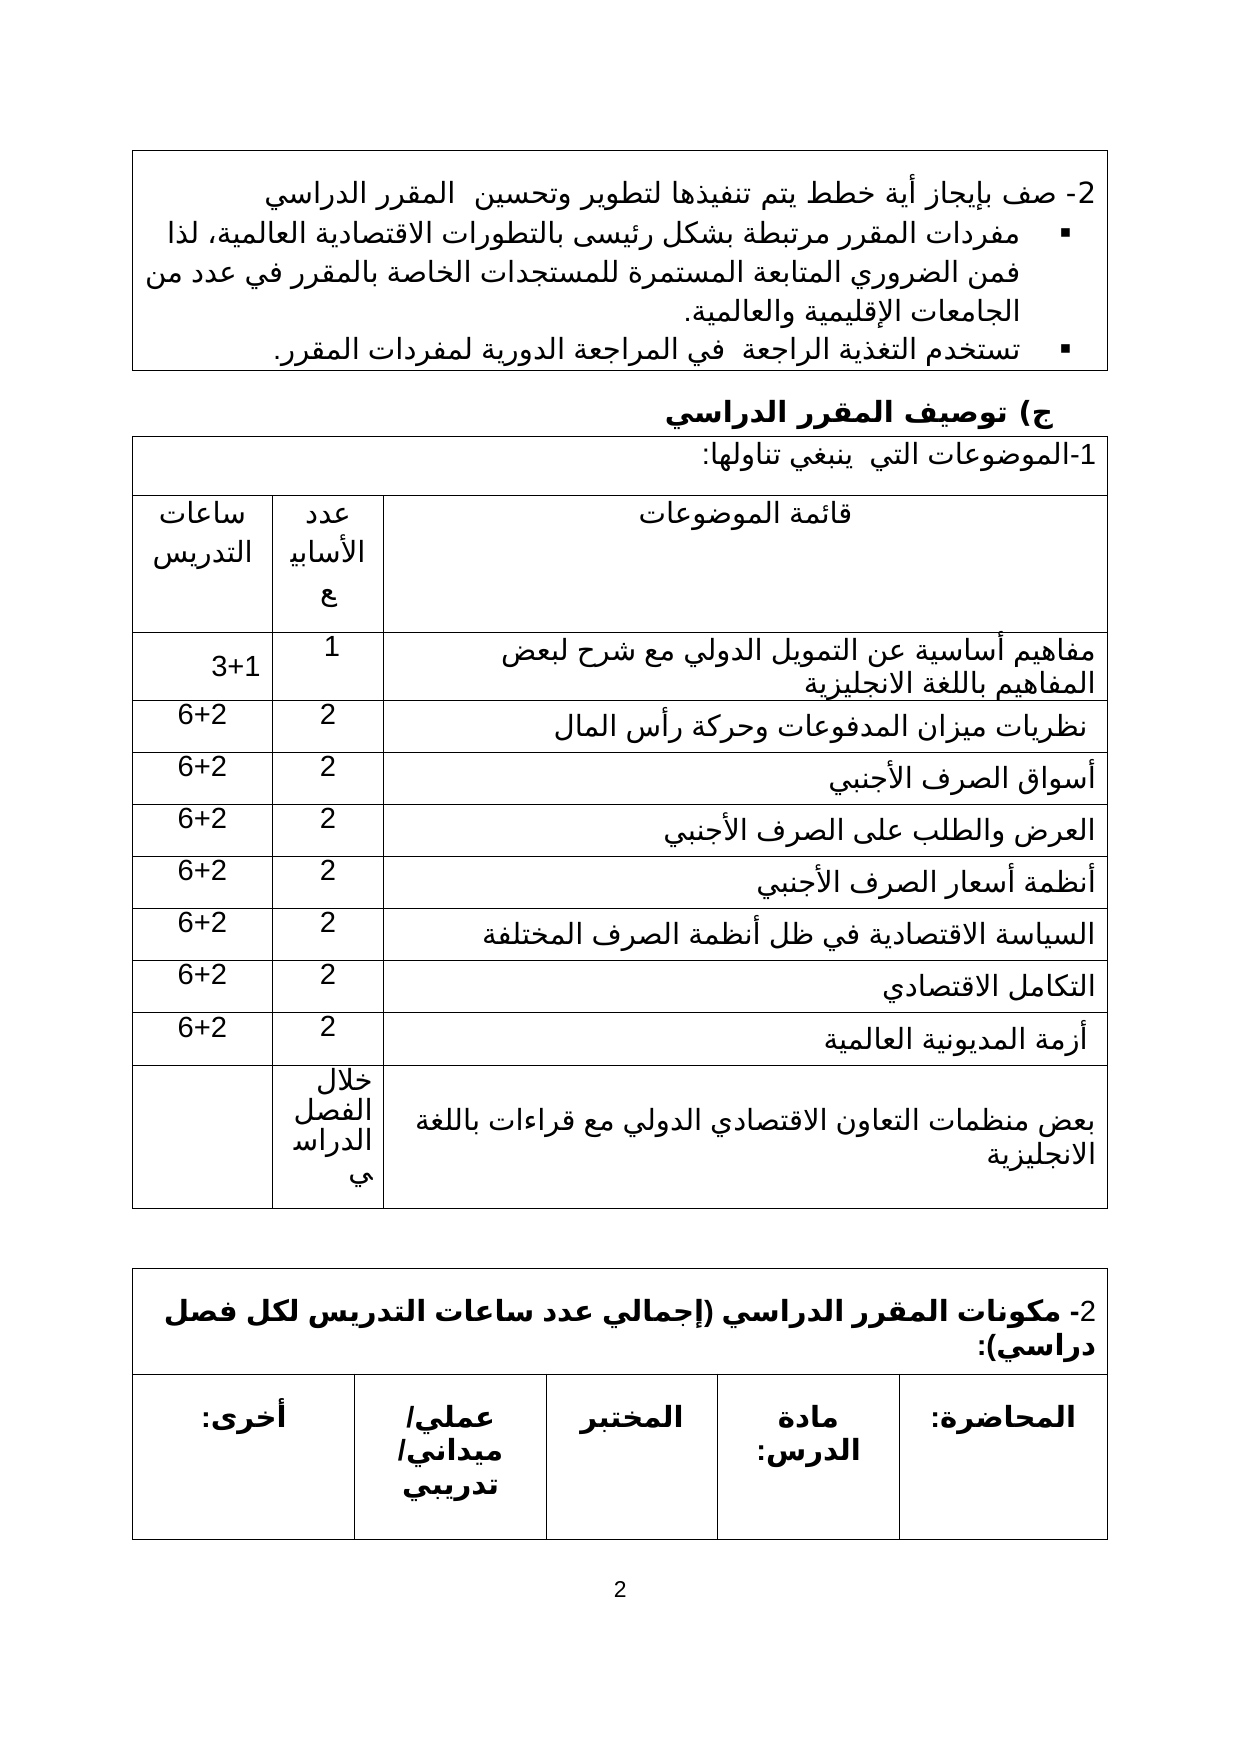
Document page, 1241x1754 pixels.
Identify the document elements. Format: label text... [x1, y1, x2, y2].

table_cell 6+2 [133, 857, 272, 908]
table_cell 2 [273, 753, 383, 804]
table_cell 2 [273, 1013, 383, 1065]
table_header 2- مكونات المقرر الدراسي (إجمالي عدد ساعات التدريس لكل فصل دراسي): [133, 1269, 1107, 1373]
table_cell 3+1 [133, 633, 272, 700]
table_header 1-الموضوعات التي ينبغي تناولها: [133, 437, 1107, 495]
table_cell ساعات التدريس [133, 496, 272, 632]
table_cell 1 [273, 633, 383, 700]
table_cell خلال الفصل الدراسي [273, 1066, 383, 1207]
table_cell 6+2 [133, 909, 272, 959]
table_cell عملي/ميداني/ تدريبي [355, 1375, 546, 1538]
table_cell 2- صف بإيجاز أية خطط يتم تنفيذها لتطوير وتحسين المقرر الدراسي مفردات المقرر مرتبطة بشكل رئيسى بالتطورات الاقتصادية العالمية، لذا فمن الضروري المتابعة المستمرة للمستجدات الخاصة بالمقرر في عدد من الجامعات الإقليمية والعالمية. تستخدم التغذية الراجعة في المراجعة الدورية لمفردات المقرر. [133, 151, 1107, 370]
table_cell 6+2 [133, 753, 272, 804]
table_cell 2 [273, 701, 383, 752]
table_cell مفاهيم أساسية عن التمويل الدولي مع شرح لبعض المفاهيم باللغة الانجليزية [384, 633, 1107, 700]
table_cell 6+2 [133, 1013, 272, 1065]
table_cell 6+2 [133, 701, 272, 752]
table_cell التكامل الاقتصادي [384, 961, 1107, 1012]
table_cell المحاضرة: [900, 1375, 1107, 1538]
table_cell 2 [273, 857, 383, 908]
table_cell مادة الدرس: [718, 1375, 899, 1538]
table_cell بعض منظمات التعاون الاقتصادي الدولي مع قراءات باللغة الانجليزية [384, 1066, 1107, 1207]
table_cell [133, 1066, 272, 1207]
table_cell أزمة المديونية العالمية [384, 1013, 1107, 1065]
table_cell أخرى: [133, 1375, 354, 1538]
table_cell العرض والطلب على الصرف الأجنبي [384, 805, 1107, 856]
table_cell عدد الأسابيع [273, 496, 383, 632]
table_cell 6+2 [133, 961, 272, 1012]
subtitle ج) توصيف المقرر الدراسي [187, 396, 1053, 430]
table_cell نظريات ميزان المدفوعات وحركة رأس المال [384, 701, 1107, 752]
table_cell أنظمة أسعار الصرف الأجنبي [384, 857, 1107, 908]
table_cell 2 [273, 961, 383, 1012]
table_cell أسواق الصرف الأجنبي [384, 753, 1107, 804]
table_cell المختبر [547, 1375, 717, 1538]
table_cell قائمة الموضوعات [384, 496, 1107, 632]
table_cell السياسة الاقتصادية في ظل أنظمة الصرف المختلفة [384, 909, 1107, 959]
table_cell 2 [273, 805, 383, 856]
table_cell 6+2 [133, 805, 272, 856]
table_cell 2 [273, 909, 383, 959]
